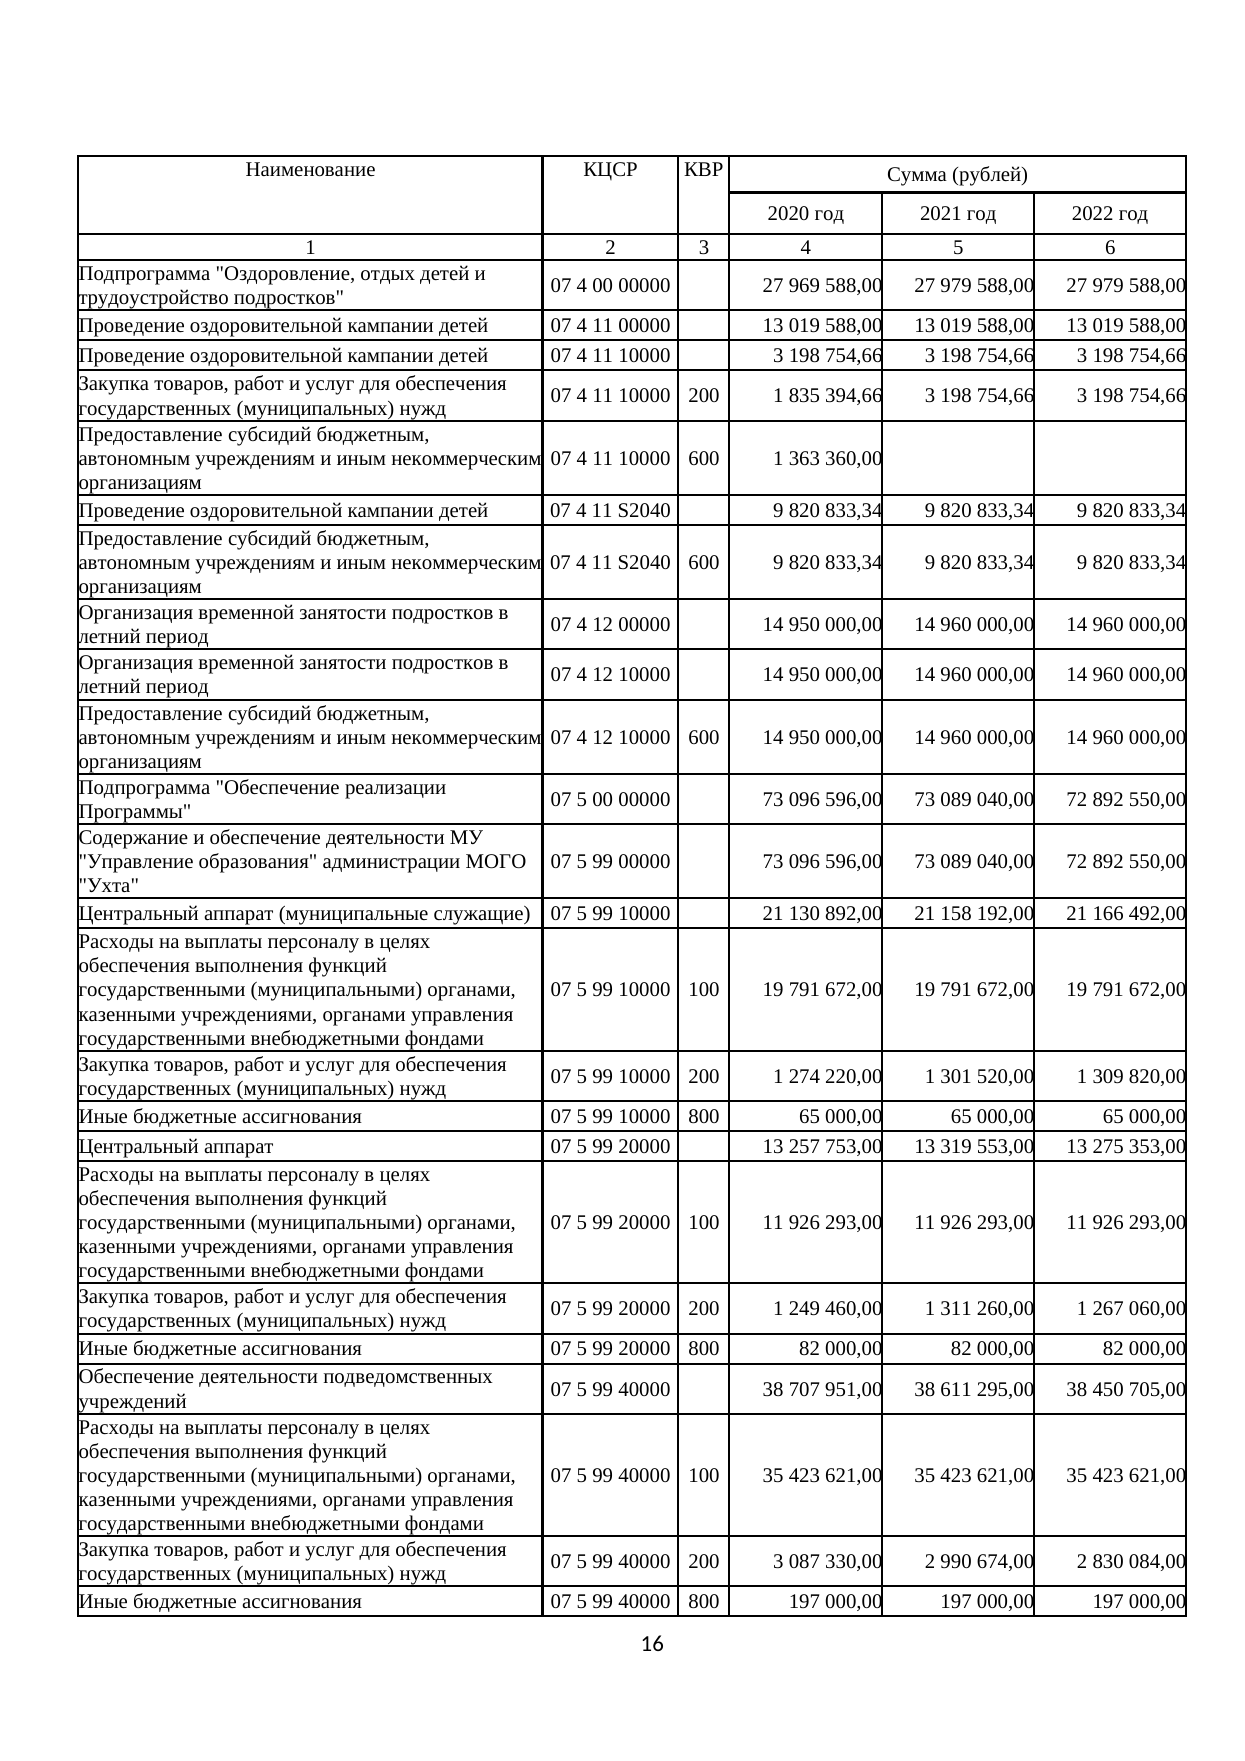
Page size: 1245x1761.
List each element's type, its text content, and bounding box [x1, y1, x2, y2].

table_cell 14 950 000,00 [730, 701, 881, 773]
table_cell Обеспечение деятельности подведомственных учреждений [79, 1365, 541, 1413]
table_cell Содержание и обеспечение деятельности МУ "Управление образования" администрации МОГО "Ухта" [79, 825, 541, 897]
table_cell [883, 422, 1033, 494]
table_cell Закупка товаров, работ и услуг для обеспечения государственных (муниципальных) нужд [79, 1052, 541, 1100]
table_cell 35 423 621,00 [1035, 1415, 1185, 1535]
table_cell 197 000,00 [730, 1587, 881, 1615]
table_cell 3 198 754,66 [1035, 371, 1185, 419]
table_cell 2022 год [1035, 194, 1185, 233]
table_cell 600 [679, 701, 728, 773]
table_cell Иные бюджетные ассигнования [79, 1587, 541, 1615]
table_cell 6 [1035, 235, 1185, 259]
table_cell [679, 1365, 728, 1413]
table_cell 07 4 11 S2040 [544, 526, 677, 598]
table_cell 800 [679, 1587, 728, 1615]
table_cell 9 820 833,34 [730, 496, 881, 524]
table_cell 07 4 11 00000 [544, 311, 677, 339]
table_header КЦСР [544, 157, 677, 233]
table_cell 38 611 295,00 [883, 1365, 1033, 1413]
table_cell 38 450 705,00 [1035, 1365, 1185, 1413]
table_cell 07 5 99 10000 [544, 899, 677, 927]
table_cell 72 892 550,00 [1035, 825, 1185, 897]
table_cell 72 892 550,00 [1035, 775, 1185, 823]
table_cell 600 [679, 526, 728, 598]
table_cell 14 950 000,00 [730, 600, 881, 648]
table_cell 11 926 293,00 [730, 1162, 881, 1282]
table_cell 07 5 99 40000 [544, 1537, 677, 1585]
table_cell Расходы на выплаты персоналу в целях обеспечения выполнения функций государственными (муниципальными) органами, казенными учреждениями, органами управления государственными внебюджетными фондами [79, 1162, 541, 1282]
table_cell [679, 650, 728, 698]
table_cell 14 960 000,00 [883, 701, 1033, 773]
table_cell 100 [679, 1415, 728, 1535]
table_cell [679, 899, 728, 927]
table_cell Закупка товаров, работ и услуг для обеспечения государственных (муниципальных) нужд [79, 371, 541, 419]
table_cell Закупка товаров, работ и услуг для обеспечения государственных (муниципальных) нужд [79, 1537, 541, 1585]
table_cell 07 5 99 20000 [544, 1284, 677, 1332]
table_cell 800 [679, 1102, 728, 1130]
table_cell 100 [679, 1162, 728, 1282]
table_cell 9 820 833,34 [730, 526, 881, 598]
table_cell [679, 775, 728, 823]
table_cell Закупка товаров, работ и услуг для обеспечения государственных (муниципальных) нужд [79, 1284, 541, 1332]
table_cell [1035, 422, 1185, 494]
table_cell 14 960 000,00 [1035, 650, 1185, 698]
table_cell 200 [679, 1537, 728, 1585]
table_cell 2020 год [730, 194, 881, 233]
table_cell 1 249 460,00 [730, 1284, 881, 1332]
table_cell 600 [679, 422, 728, 494]
table_cell 100 [679, 929, 728, 1049]
table_cell 1 835 394,66 [730, 371, 881, 419]
table_cell 13 019 588,00 [1035, 311, 1185, 339]
table_cell Организация временной занятости подростков в летний период [79, 650, 541, 698]
table_cell Подпрограмма "Обеспечение реализации Программы" [79, 775, 541, 823]
table_cell 1 311 260,00 [883, 1284, 1033, 1332]
table_cell 07 5 99 40000 [544, 1415, 677, 1535]
table_cell 65 000,00 [730, 1102, 881, 1130]
table_cell 200 [679, 1284, 728, 1332]
table_cell Проведение оздоровительной кампании детей [79, 311, 541, 339]
table_cell Центральный аппарат [79, 1132, 541, 1160]
table_cell 07 5 99 00000 [544, 825, 677, 897]
table_cell 07 5 99 40000 [544, 1365, 677, 1413]
table_cell 82 000,00 [1035, 1335, 1185, 1362]
table_cell Иные бюджетные ассигнования [79, 1102, 541, 1130]
table_cell 38 707 951,00 [730, 1365, 881, 1413]
table_cell [679, 341, 728, 369]
table_cell 07 5 99 20000 [544, 1335, 677, 1362]
table_header Наименование [79, 157, 541, 233]
table_cell 200 [679, 1052, 728, 1100]
table_cell 07 4 12 10000 [544, 701, 677, 773]
table_cell 07 5 99 20000 [544, 1162, 677, 1282]
table_cell 07 4 12 00000 [544, 600, 677, 648]
table_cell 27 979 588,00 [883, 261, 1033, 309]
table_cell [679, 311, 728, 339]
table_cell Центральный аппарат (муниципальные служащие) [79, 899, 541, 927]
table_cell 2 [544, 235, 677, 259]
table_cell 73 089 040,00 [883, 825, 1033, 897]
table_cell Проведение оздоровительной кампании детей [79, 341, 541, 369]
table_cell 07 5 99 40000 [544, 1587, 677, 1615]
table_cell 07 5 99 10000 [544, 1052, 677, 1100]
table_cell 13 019 588,00 [883, 311, 1033, 339]
table_cell [679, 1132, 728, 1160]
table_cell 21 158 192,00 [883, 899, 1033, 927]
table_cell 14 950 000,00 [730, 650, 881, 698]
table_cell 2 830 084,00 [1035, 1537, 1185, 1585]
table_cell 27 969 588,00 [730, 261, 881, 309]
table_cell 1 363 360,00 [730, 422, 881, 494]
table_header КВР [679, 157, 728, 233]
table_cell 9 820 833,34 [1035, 496, 1185, 524]
table_cell 07 4 11 10000 [544, 341, 677, 369]
table_cell 197 000,00 [883, 1587, 1033, 1615]
table_cell 07 4 11 10000 [544, 422, 677, 494]
table_cell 65 000,00 [1035, 1102, 1185, 1130]
table_cell 13 257 753,00 [730, 1132, 881, 1160]
table_cell 07 4 11 S2040 [544, 496, 677, 524]
table_cell 1 309 820,00 [1035, 1052, 1185, 1100]
table_cell 13 319 553,00 [883, 1132, 1033, 1160]
table_cell 4 [730, 235, 881, 259]
table_cell 3 087 330,00 [730, 1537, 881, 1585]
table_cell 07 5 99 10000 [544, 929, 677, 1049]
table_cell 3 198 754,66 [1035, 341, 1185, 369]
table_cell 197 000,00 [1035, 1587, 1185, 1615]
table_cell 11 926 293,00 [1035, 1162, 1185, 1282]
table_cell 3 198 754,66 [883, 371, 1033, 419]
table_cell [679, 825, 728, 897]
table_cell Предоставление субсидий бюджетным, автономным учреждениям и иным некоммерческим организациям [79, 422, 541, 494]
table_cell 07 4 00 00000 [544, 261, 677, 309]
table_cell 73 089 040,00 [883, 775, 1033, 823]
table_cell 1 267 060,00 [1035, 1284, 1185, 1332]
table_cell 1 274 220,00 [730, 1052, 881, 1100]
table_cell 14 960 000,00 [1035, 701, 1185, 773]
table_cell 19 791 672,00 [730, 929, 881, 1049]
table_cell Предоставление субсидий бюджетным, автономным учреждениям и иным некоммерческим организациям [79, 526, 541, 598]
table_cell 07 5 99 10000 [544, 1102, 677, 1130]
table_cell Расходы на выплаты персоналу в целях обеспечения выполнения функций государственными (муниципальными) органами, казенными учреждениями, органами управления государственными внебюджетными фондами [79, 929, 541, 1049]
table_cell 200 [679, 371, 728, 419]
table_cell 14 960 000,00 [883, 600, 1033, 648]
table_cell 2021 год [883, 194, 1033, 233]
table_cell 14 960 000,00 [1035, 600, 1185, 648]
table_cell 19 791 672,00 [883, 929, 1033, 1049]
table_cell 14 960 000,00 [883, 650, 1033, 698]
table_cell 82 000,00 [730, 1335, 881, 1362]
table_cell 07 4 12 10000 [544, 650, 677, 698]
table_cell [679, 496, 728, 524]
table_cell 35 423 621,00 [730, 1415, 881, 1535]
table_cell 73 096 596,00 [730, 775, 881, 823]
table_cell 9 820 833,34 [1035, 526, 1185, 598]
table_cell 1 301 520,00 [883, 1052, 1033, 1100]
table_cell 2 990 674,00 [883, 1537, 1033, 1585]
table_cell 9 820 833,34 [883, 526, 1033, 598]
table_cell Предоставление субсидий бюджетным, автономным учреждениям и иным некоммерческим организациям [79, 701, 541, 773]
table_cell 9 820 833,34 [883, 496, 1033, 524]
table_cell 3 198 754,66 [883, 341, 1033, 369]
table_cell 07 5 99 20000 [544, 1132, 677, 1160]
table_cell Организация временной занятости подростков в летний период [79, 600, 541, 648]
table_cell 5 [883, 235, 1033, 259]
table_cell Иные бюджетные ассигнования [79, 1335, 541, 1362]
table_cell [679, 261, 728, 309]
table_cell 21 166 492,00 [1035, 899, 1185, 927]
table_cell 19 791 672,00 [1035, 929, 1185, 1049]
table_cell 07 4 11 10000 [544, 371, 677, 419]
table_cell 82 000,00 [883, 1335, 1033, 1362]
table_cell 13 275 353,00 [1035, 1132, 1185, 1160]
table_cell Проведение оздоровительной кампании детей [79, 496, 541, 524]
table_cell 3 198 754,66 [730, 341, 881, 369]
table_cell Подпрограмма "Оздоровление, отдых детей и трудоустройство подростков" [79, 261, 541, 309]
table_cell 1 [79, 235, 541, 259]
table_cell Расходы на выплаты персоналу в целях обеспечения выполнения функций государственными (муниципальными) органами, казенными учреждениями, органами управления государственными внебюджетными фондами [79, 1415, 541, 1535]
table_cell 800 [679, 1335, 728, 1362]
table_cell 73 096 596,00 [730, 825, 881, 897]
table_cell 21 130 892,00 [730, 899, 881, 927]
table_cell 07 5 00 00000 [544, 775, 677, 823]
table_cell 3 [679, 235, 728, 259]
table_cell 27 979 588,00 [1035, 261, 1185, 309]
table_cell 13 019 588,00 [730, 311, 881, 339]
table_cell [679, 600, 728, 648]
table_cell 11 926 293,00 [883, 1162, 1033, 1282]
table_cell 35 423 621,00 [883, 1415, 1033, 1535]
table_header Сумма (рублей) [730, 157, 1185, 191]
table_cell 65 000,00 [883, 1102, 1033, 1130]
